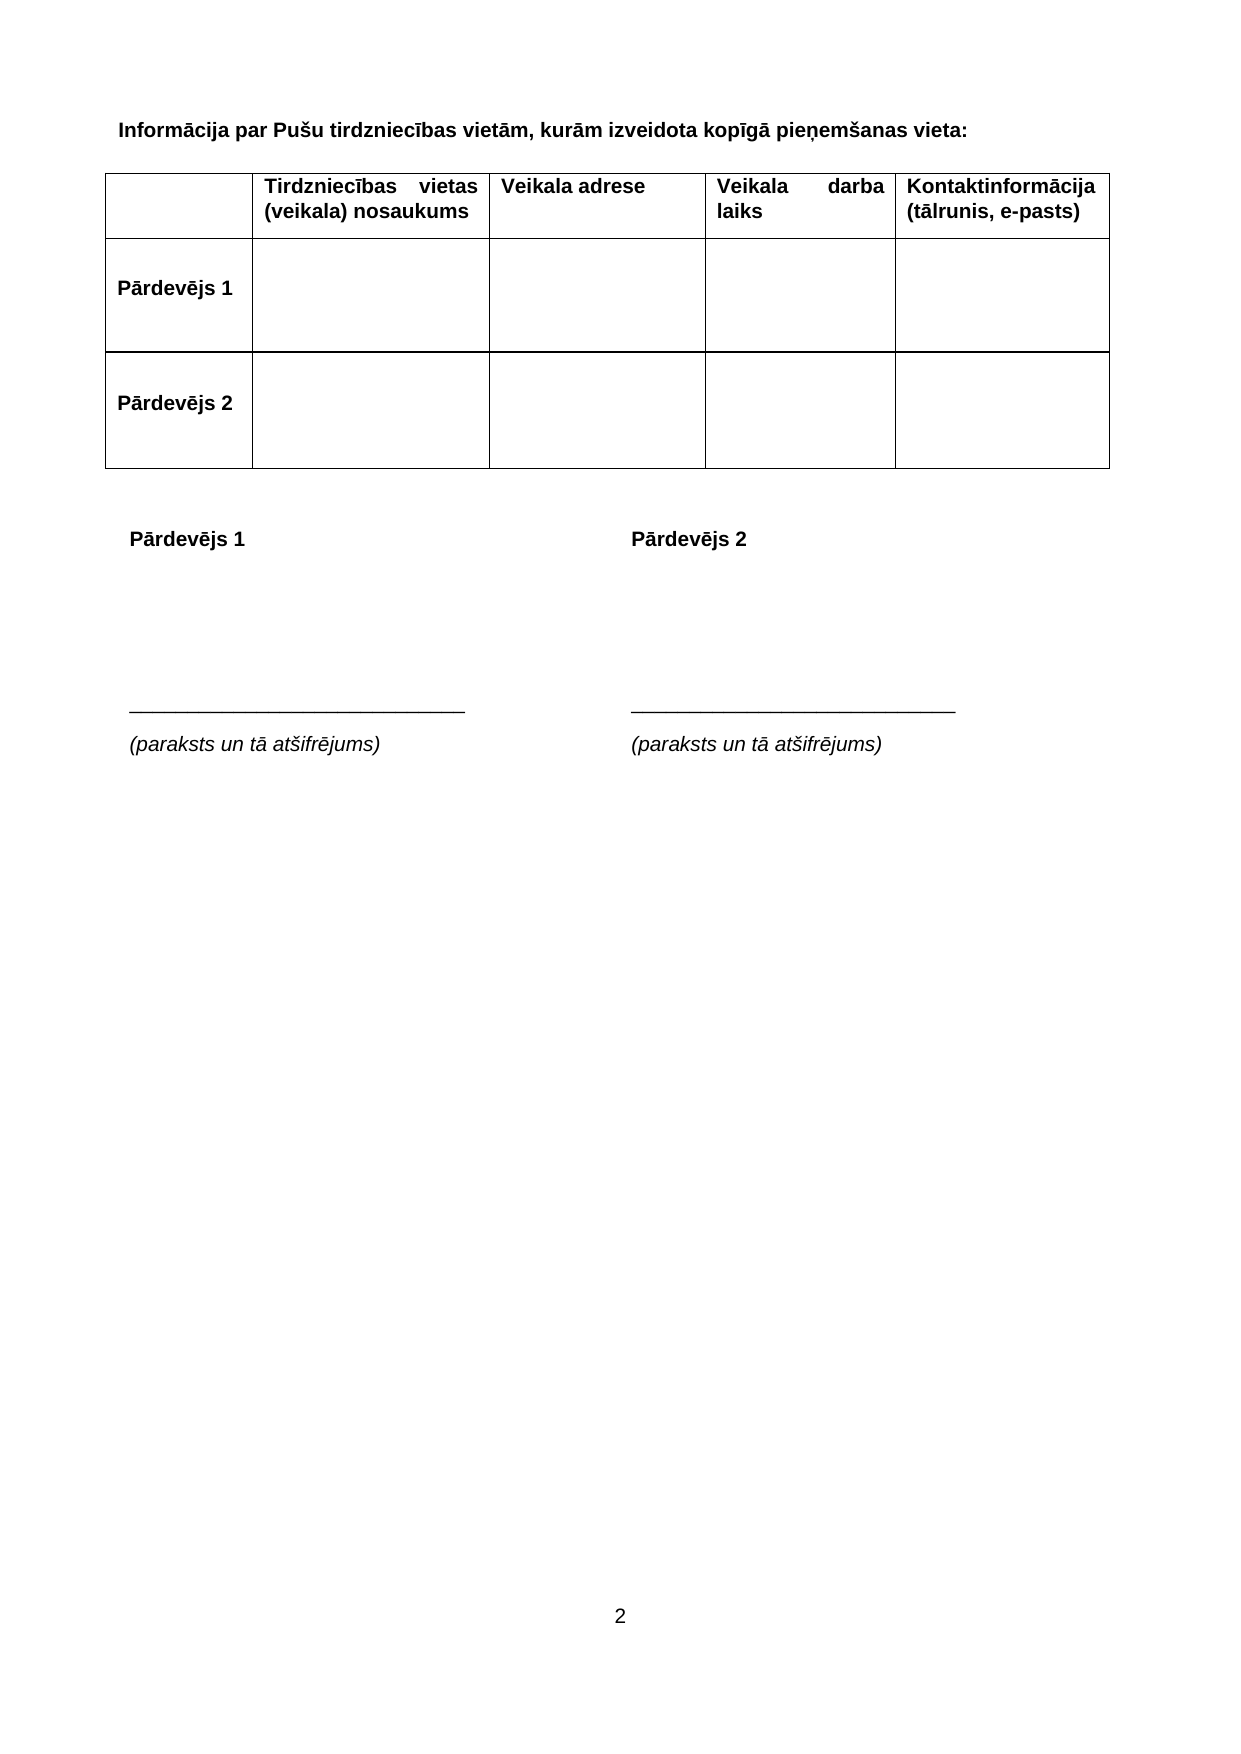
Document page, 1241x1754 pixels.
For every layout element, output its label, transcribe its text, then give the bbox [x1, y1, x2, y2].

table_cell [706, 239, 895, 351]
table_cell [490, 239, 705, 351]
table_cell [706, 353, 895, 468]
table_cell [253, 239, 489, 351]
table_cell [490, 353, 705, 468]
table_header Kontaktinformācija (tālrunis, e-pasts) [896, 174, 1109, 238]
table_cell [896, 353, 1109, 468]
table_cell Pārdevējs 1 [106, 239, 252, 351]
table_cell ____________________________ (paraksts un tā atšifrējums) [620, 566, 1122, 817]
table_cell _____________________________ (paraksts un tā atšifrējums) [118, 566, 620, 817]
table_cell [253, 353, 489, 468]
table_cell Pārdevējs 2 [106, 353, 252, 468]
text Informācija par Pušu tirdzniecības vietām, kurām izveidota kopīgā pieņemšanas vieta: [118, 118, 1122, 142]
table_header Veikala darba laiks [706, 174, 895, 238]
table_cell [896, 239, 1109, 351]
table_header Pārdevējs 1 [118, 527, 620, 566]
table_header Pārdevējs 2 [620, 527, 1122, 566]
table_header Tirdzniecības vietas (veikala) nosaukums [253, 174, 489, 238]
table_header [106, 174, 252, 238]
table_header Veikala adrese [490, 174, 705, 238]
